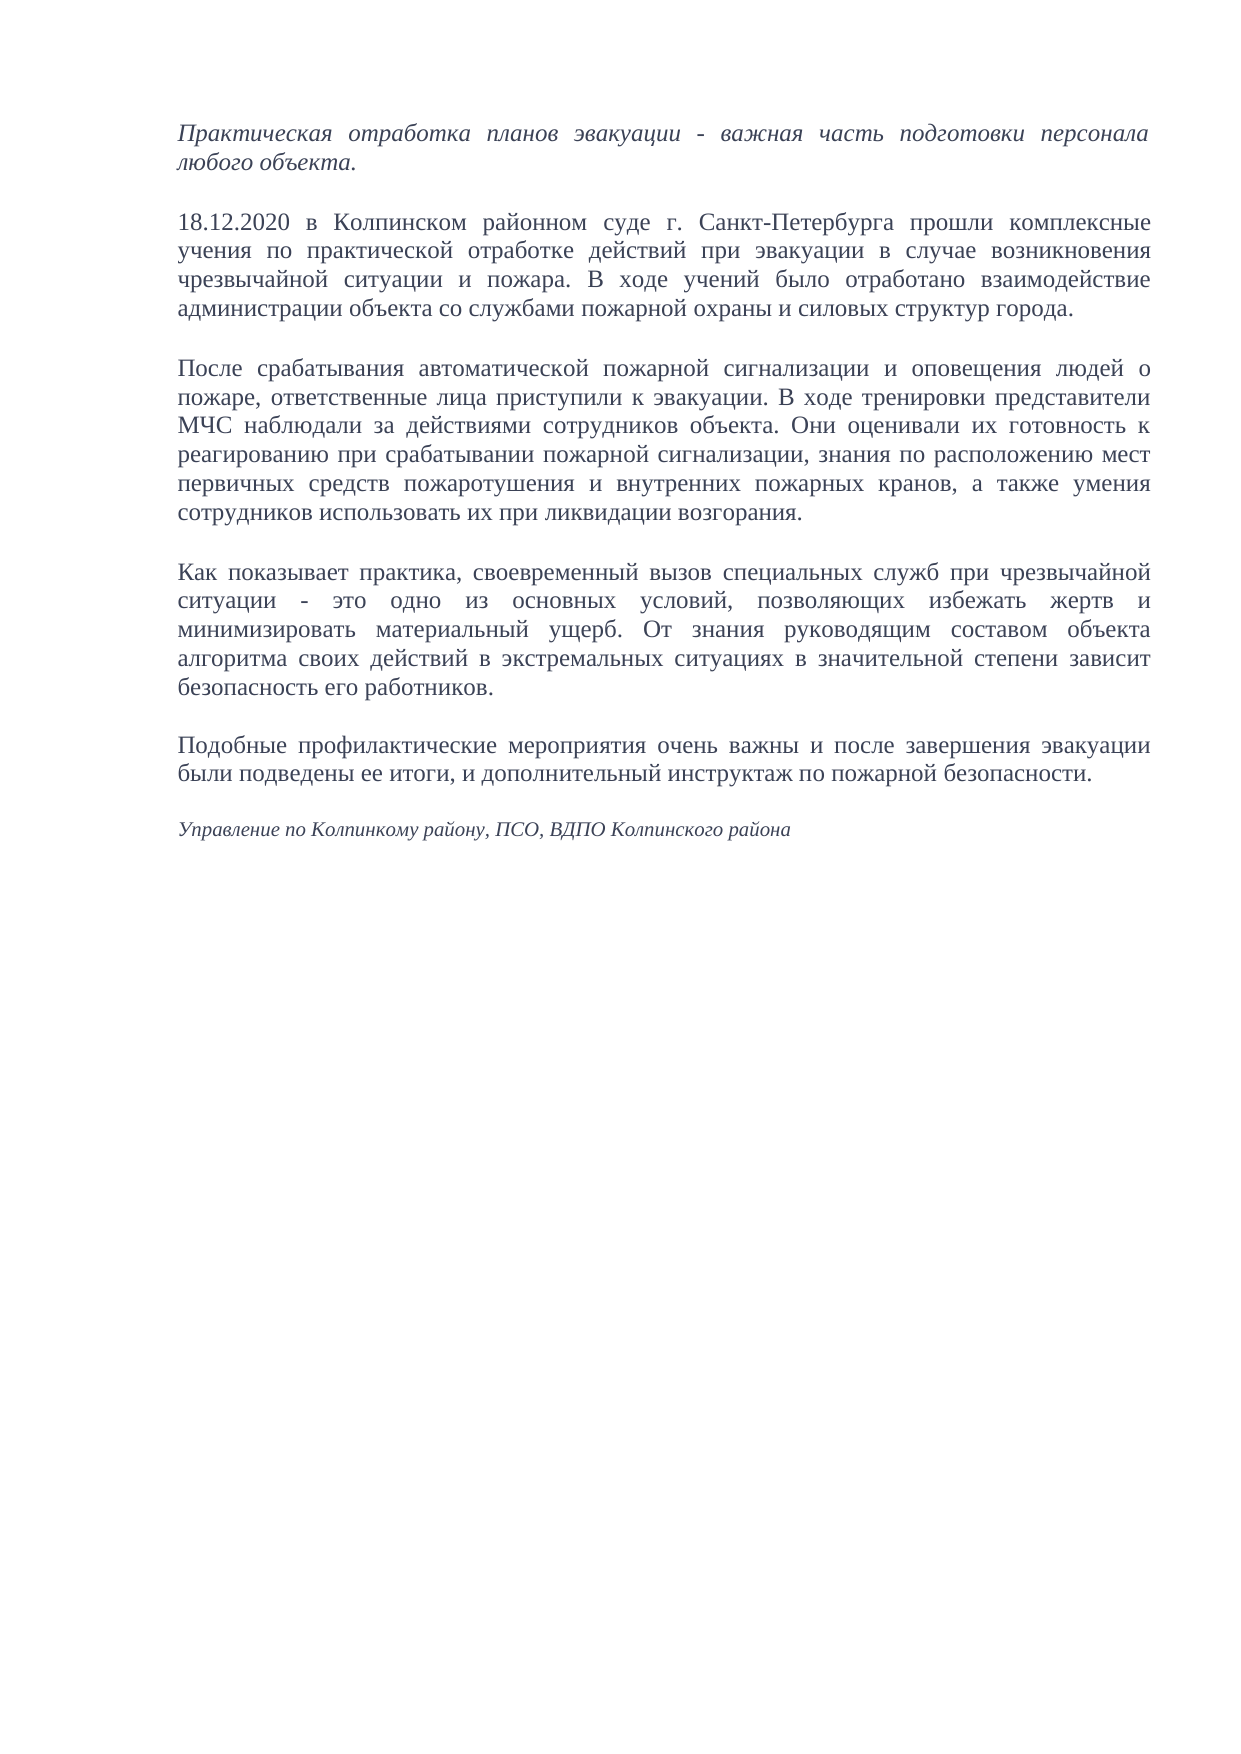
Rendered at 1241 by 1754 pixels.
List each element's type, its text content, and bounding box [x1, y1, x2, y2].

text Управление по Колпинкому району, ПСО, ВДПО Колпинского района [177, 816, 1152, 841]
text Как показывает практика, своевременный вызов специальных служб при чрезвычайной ситуации - это одно из основных условий, позволяющих избежать жертв и минимизировать материальный ущерб. От знания руководящим составом объекта алгоритма своих действий в экстремальных ситуациях в значительной степени зависит безопасность его работников. [177, 557, 1152, 701]
text После срабатывания автоматической пожарной сигнализации и оповещения людей о пожаре, ответственные лица приступили к эвакуации. В ходе тренировки представители МЧС наблюдали за действиями сотрудников объекта. Они оценивали их готовность к реагированию при срабатывании пожарной сигнализации, знания по расположению мест первичных средств пожаротушения и внутренних пожарных кранов, а также умения сотрудников использовать их при ликвидации возгорания. [177, 353, 1152, 526]
text Подобные профилактические мероприятия очень важны и после завершения эвакуации были подведены ее итоги, и дополнительный инструктаж по пожарной безопасности. [177, 730, 1152, 787]
text 18.12.2020 в Колпинском районном суде г. Санкт-Петербурга прошли комплексные учения по практической отработке действий при эвакуации в случае возникновения чрезвычайной ситуации и пожара. В ходе учений было отработано взаимодействие администрации объекта со службами пожарной охраны и силовых структур города. [177, 207, 1152, 322]
text Практическая отработка планов эвакуации - важная часть подготовки персонала любого объекта. [177, 118, 1152, 176]
